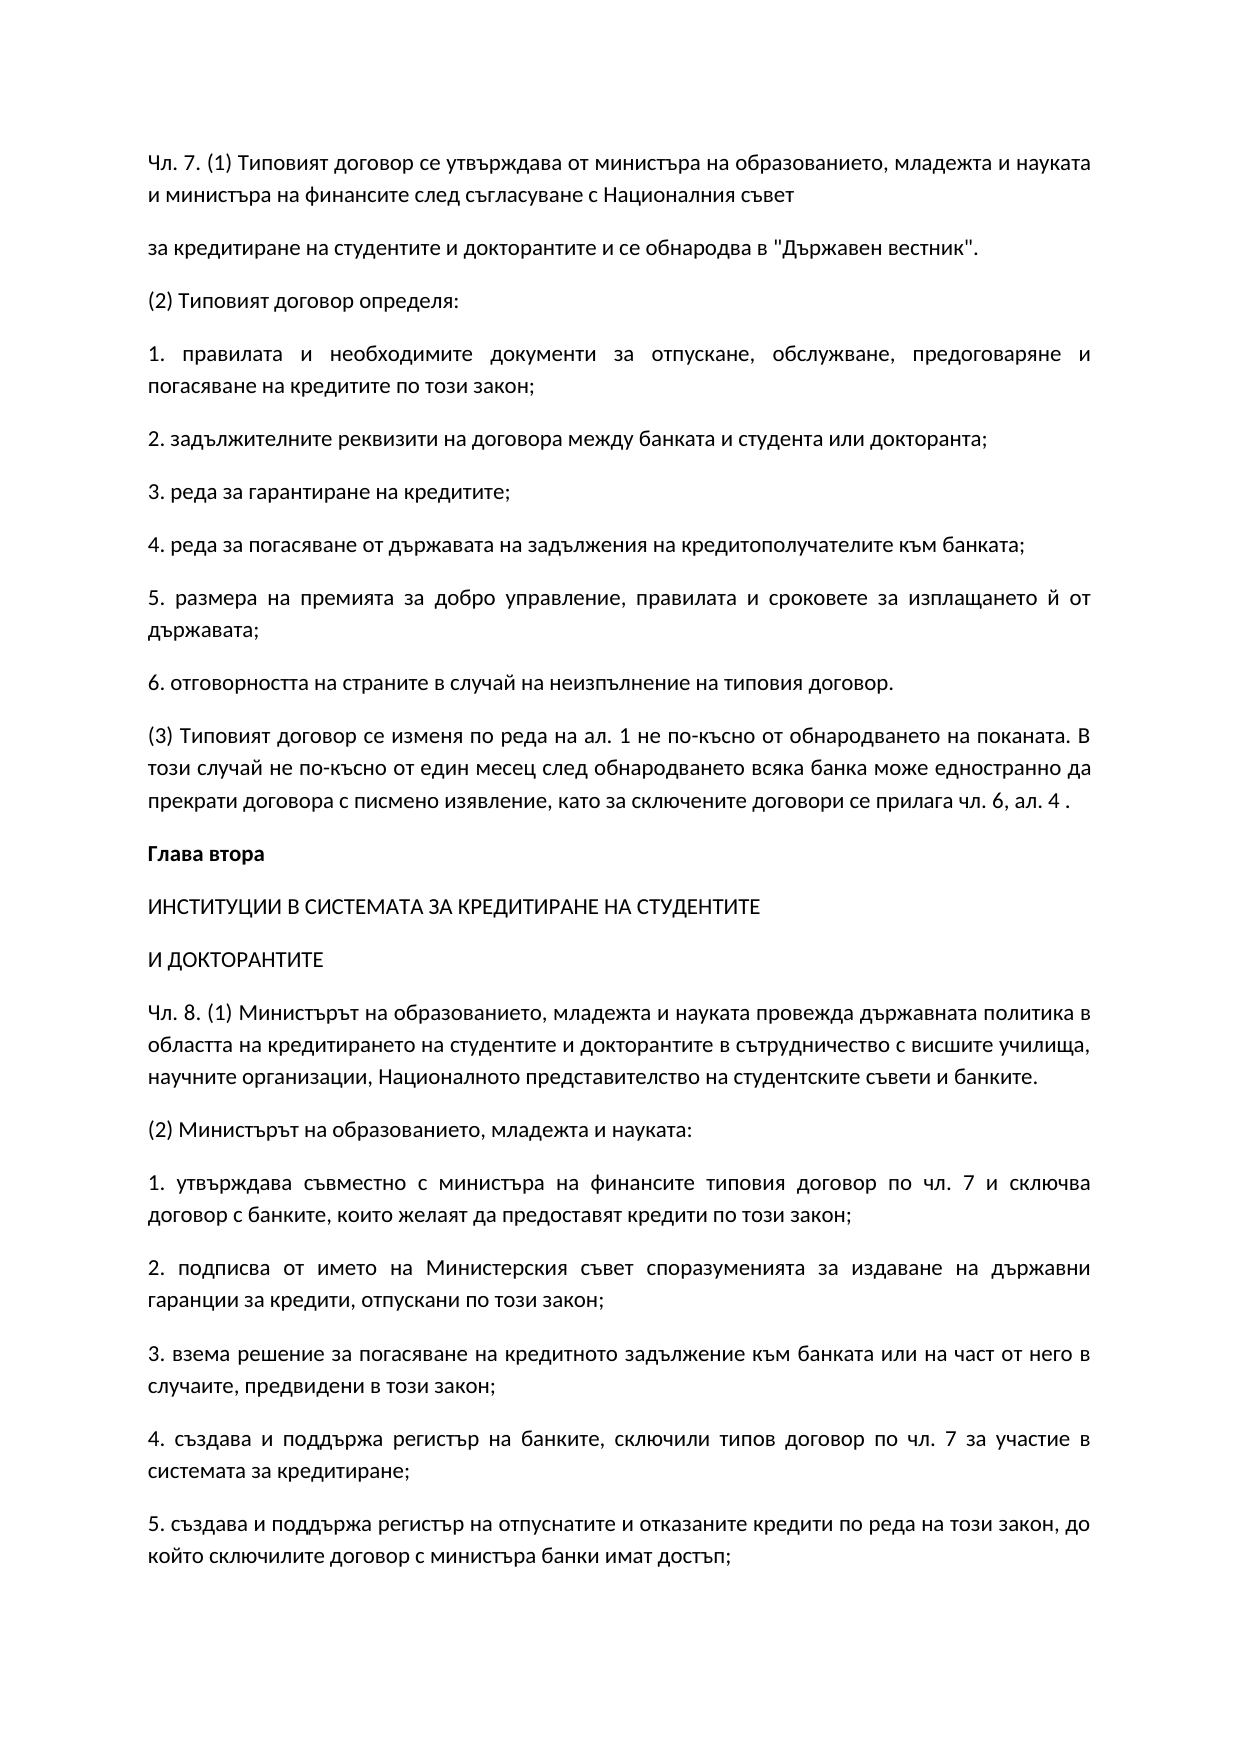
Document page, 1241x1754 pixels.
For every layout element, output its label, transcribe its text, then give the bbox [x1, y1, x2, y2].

text И ДОКТОРАНТИТЕ [148, 945, 1093, 973]
text 1. правилата и необходимите документи за отпускане, обслужване, предоговаряне и погасяване на кредитите по този закон; [148, 339, 1093, 399]
text Чл. 8. (1) Министърът на образованието, младежта и науката провежда държавната политика в областта на кредитирането на студентите и докторантите в сътрудничество с висшите училища, научните организации, Националното представителство на студентските съвети и банките. [148, 998, 1093, 1090]
text за кредитиране на студентите и докторантите и се обнародва в "Държавен вестник". [148, 233, 1093, 261]
text 6. отговорността на страните в случай на неизпълнение на типовия договор. [148, 668, 1093, 696]
text ИНСТИТУЦИИ В СИСТЕМАТА ЗА КРЕДИТИРАНЕ НА СТУДЕНТИТЕ [148, 892, 1093, 920]
text 1. утвърждава съвместно с министъра на финансите типовия договор по чл. 7 и сключва договор с банките, които желаят да предоставят кредити по този закон; [148, 1168, 1093, 1228]
text 5. размера на премията за добро управление, правилата и сроковете за изплащането й от държавата; [148, 583, 1093, 643]
text 3. реда за гарантиране на кредитите; [148, 477, 1093, 505]
text 3. взема решение за погасяване на кредитното задължение към банката или на част от него в случаите, предвидени в този закон; [148, 1339, 1093, 1399]
text (2) Министърът на образованието, младежта и науката: [148, 1115, 1093, 1143]
text Глава втора [148, 839, 1093, 867]
text (3) Типовият договор се изменя по реда на ал. 1 не по-късно от обнародването на поканата. В този случай не по-късно от един месец след обнародването всяка банка може едностранно да прекрати договора с писмено изявление, като за сключените договори се прилага чл. 6, ал. 4 . [148, 721, 1093, 814]
text 4. реда за погасяване от държавата на задължения на кредитополучателите към банката; [148, 530, 1093, 558]
text 5. създава и поддържа регистър на отпуснатите и отказаните кредити по реда на този закон, до който сключилите договор с министъра банки имат достъп; [148, 1509, 1093, 1569]
text 4. създава и поддържа регистър на банките, сключили типов договор по чл. 7 за участие в системата за кредитиране; [148, 1424, 1093, 1484]
text 2. подписва от името на Министерския съвет споразуменията за издаване на държавни гаранции за кредити, отпускани по този закон; [148, 1253, 1093, 1314]
text Чл. 7. (1) Типовият договор се утвърждава от министъра на образованието, младежта и науката и министъра на финансите след съгласуване с Националния съвет [148, 148, 1093, 208]
text 2. задължителните реквизити на договора между банката и студента или докторанта; [148, 424, 1093, 452]
text (2) Типовият договор определя: [148, 286, 1093, 314]
